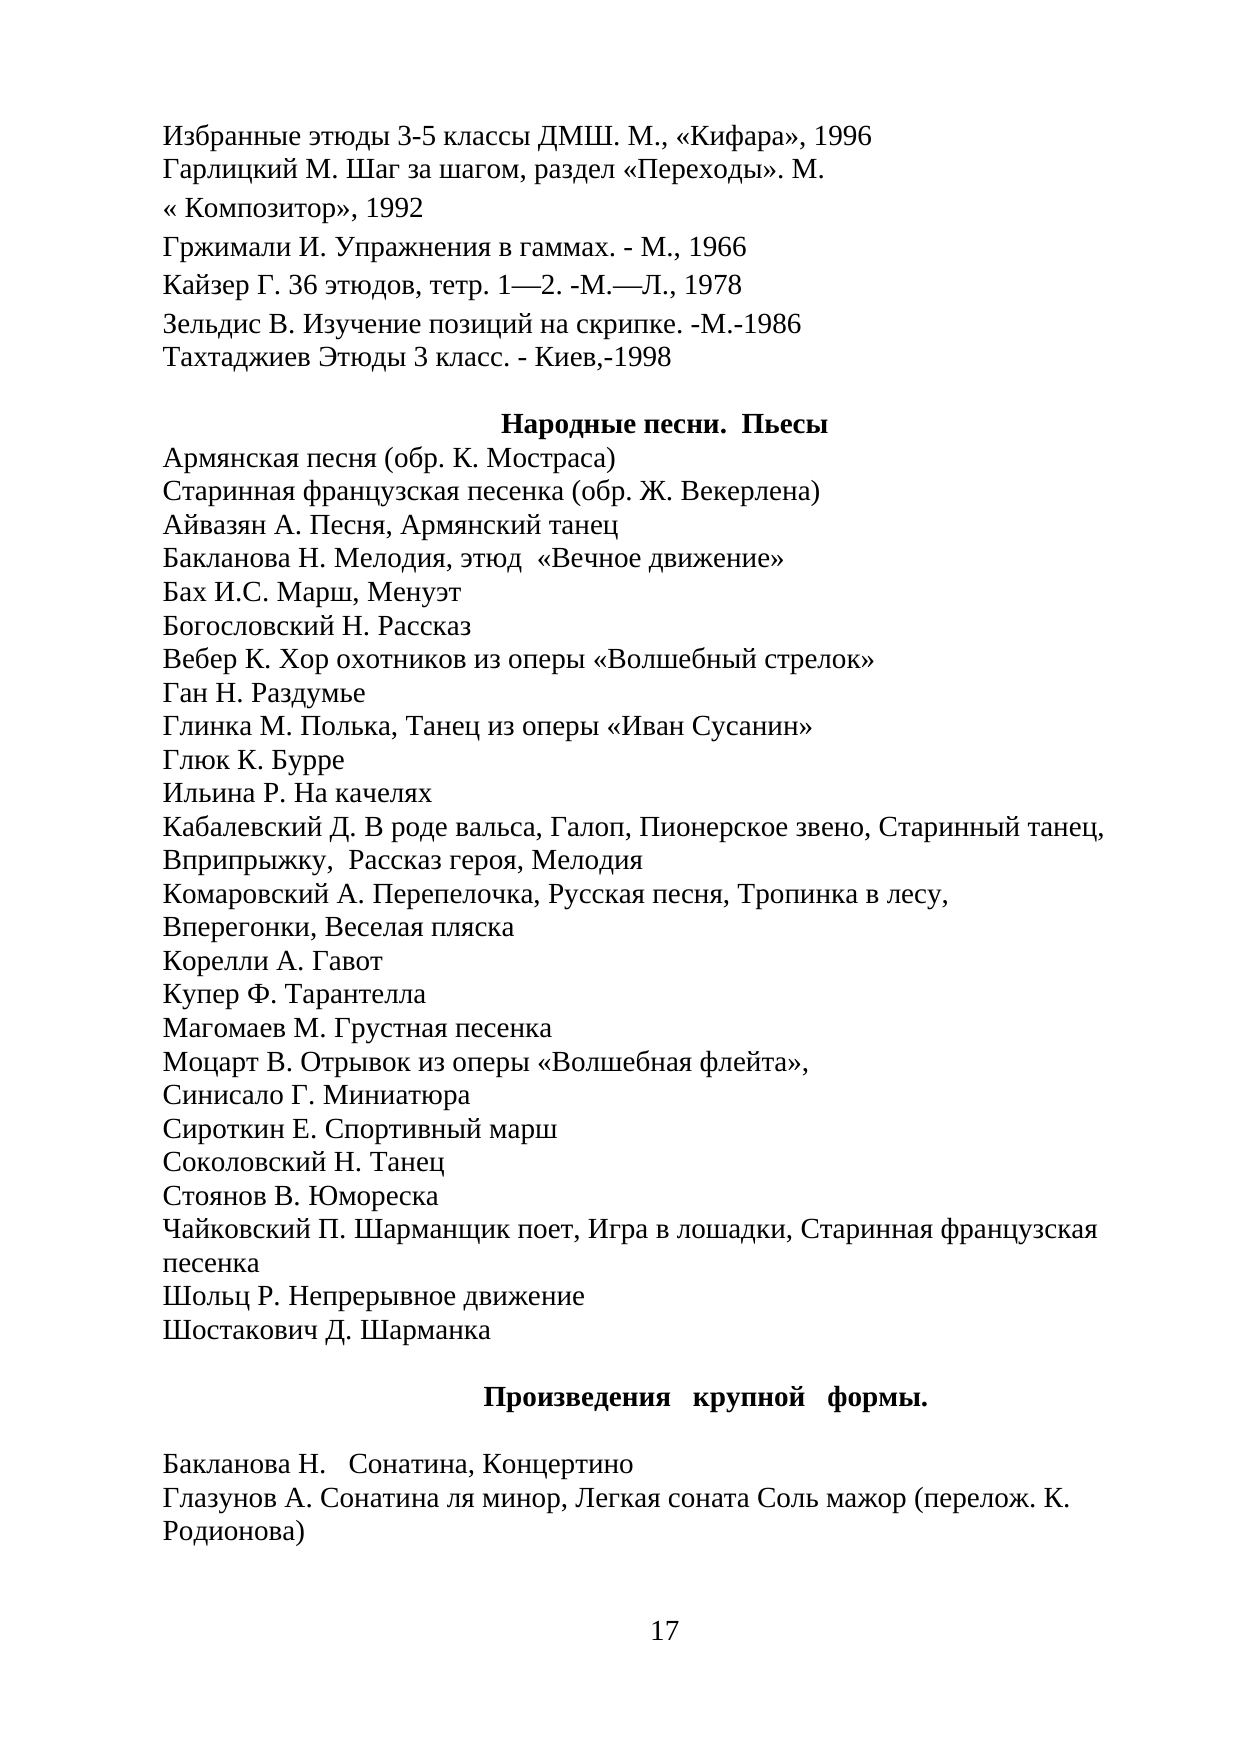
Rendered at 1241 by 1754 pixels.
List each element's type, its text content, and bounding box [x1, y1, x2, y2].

text Ильина Р. На качелях [162, 775, 1167, 809]
text Комаровский А. Перепелочка, Русская песня, Тропинка в лесу, Вперегонки, Веселая пляска [162, 876, 1167, 943]
text Глинка М. Полька, Танец из оперы «Иван Сусанин» [162, 708, 1167, 742]
text Избранные этюды 3-5 классы ДМШ. М., «Кифара», 1996 [162, 118, 1167, 152]
text Вебер К. Хор охотников из оперы «Волшебный стрелок» [162, 641, 1167, 675]
text Синисало Г. Миниатюра [162, 1077, 1167, 1111]
text Гржимали И. Упражнения в гаммах. - М., 1966 [162, 229, 843, 262]
text Корелли А. Гавот [162, 943, 1167, 977]
text Ган Н. Раздумье [162, 675, 1167, 708]
text Кабалевский Д. В роде вальса, Галоп, Пионерское звено, Старинный танец, Вприпрыжку, Рассказ героя, Мелодия [162, 809, 1167, 876]
text Произведения крупной формы. [162, 1379, 1167, 1413]
text Зельдис В. Изучение позиций на скрипке. -М.-1986 [162, 306, 1167, 339]
text Армянская песня (обр. К. Мостраса) [162, 440, 1167, 473]
text Айвазян А. Песня, Армянский танец [162, 507, 1167, 541]
text Глазунов А. Сонатина ля минор, Легкая соната Соль мажор (перелож. К. Родионова) [162, 1480, 1167, 1547]
text Тахтаджиев Этюды 3 класс. - Киев,-1998 [162, 339, 1167, 373]
text Бакланова Н. Сонатина, Концертино [162, 1446, 1167, 1480]
text Старинная французская песенка (обр. Ж. Векерлена) [162, 473, 1167, 507]
text Шольц Р. Непрерывное движение [162, 1278, 1167, 1312]
text Купер Ф. Тарантелла [162, 977, 1167, 1010]
text Народные песни. Пьесы [162, 406, 1167, 440]
text Шостакович Д. Шарманка [162, 1312, 1167, 1346]
text Глюк К. Бурре [162, 742, 1167, 775]
text Стоянов В. Юмореска [162, 1178, 1167, 1211]
text Сироткин Е. Спортивный марш [162, 1111, 1167, 1144]
text Бакланова Н. Мелодия, этюд «Вечное движение» [162, 541, 1167, 574]
text Соколовский Н. Танец [162, 1144, 1167, 1178]
text Чайковский П. Шарманщик поет, Игра в лошадки, Старинная французская песенка [162, 1211, 1167, 1278]
text Моцарт В. Отрывок из оперы «Волшебная флейта», [162, 1044, 1167, 1077]
text Кайзер Г. 36 этюдов, тетр. 1—2. -М.—Л., 1978 [162, 267, 1167, 301]
text Богословский Н. Рассказ [162, 608, 1167, 641]
text Магомаев М. Грустная песенка [162, 1010, 1167, 1044]
text Гарлицкий М. Шаг за шагом, раздел «Переходы». М. « Композитор», 1992 [162, 152, 843, 224]
text Бах И.С. Марш, Менуэт [162, 574, 1167, 608]
